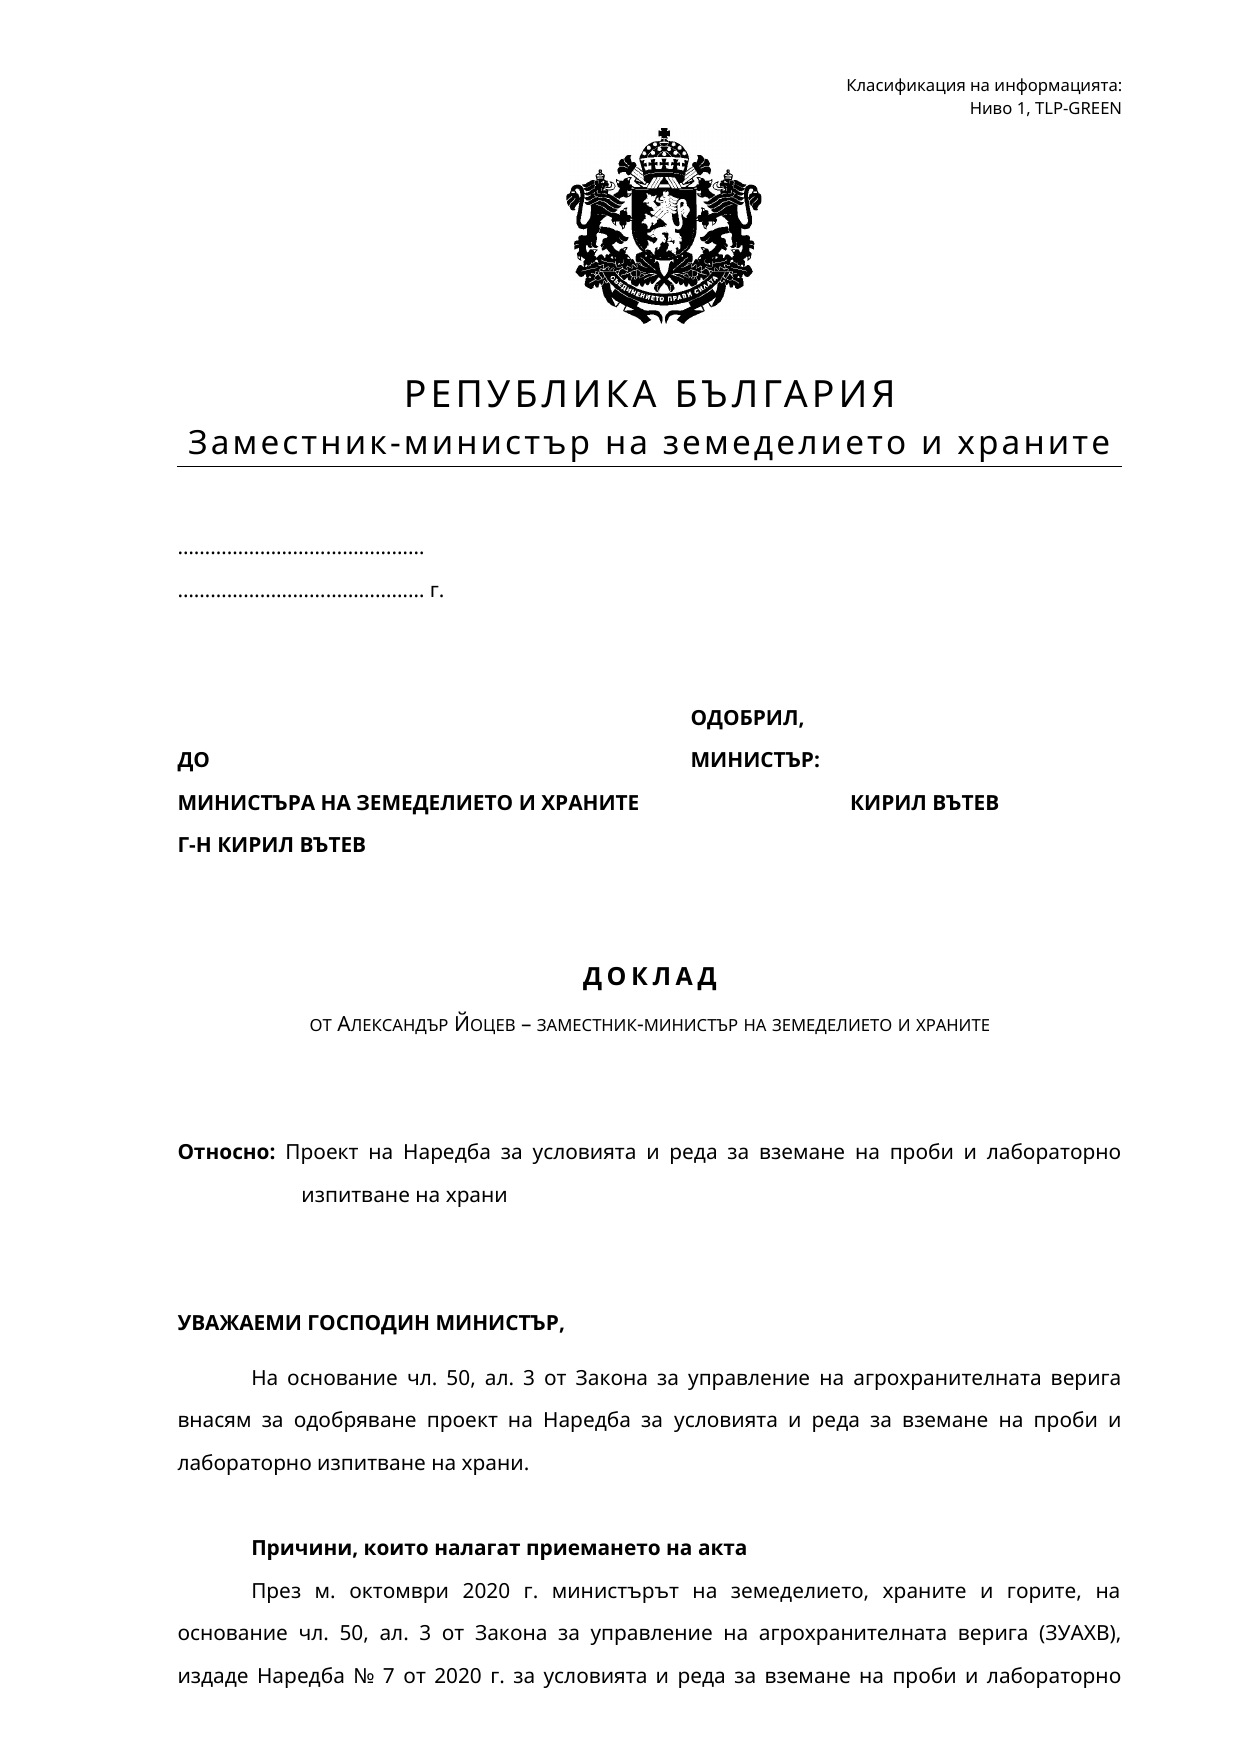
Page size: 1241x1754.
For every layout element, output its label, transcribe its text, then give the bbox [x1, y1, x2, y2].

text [177, 1576, 1122, 1689]
text Заместник-министър на земеделието и храните [177, 418, 1122, 466]
text ……………………………………… г. [177, 575, 1122, 603]
table_header ОДОБРИЛ, МИНИСТЪР: КИРИЛ ВЪТЕВ [679, 703, 1152, 873]
text ……………………………………… [177, 532, 1122, 561]
picture [566, 128, 762, 324]
text Причини, които налагат приемането на акта [177, 1533, 1122, 1562]
text ДОКЛАД [177, 958, 1122, 993]
subtitle РЕПУБЛИКА БЪЛГАРИЯ [177, 367, 1122, 418]
text уважаемИ госпоДИН МИНИСТЪР, [177, 1308, 1122, 1336]
text от Александър Йоцев – заместник-министър на земеделието и храните [177, 1009, 1122, 1038]
table_header ДО МИНИСТЪРА НА ЗЕМЕДЕЛИЕТО И ХРАНИТЕ г-Н КИРИЛ ВЪТЕВ [166, 703, 679, 873]
text На основание чл. 50, ал. 3 от Закона за управление на агрохранителната верига внасям за одобряване проект на Наредба за условията и реда за вземане на проби и лабораторно изпитване на храни. [177, 1363, 1122, 1477]
text Относно: Проект на Наредба за условията и реда за вземане на проби и лабораторно изпитване на храни [177, 1137, 1122, 1208]
